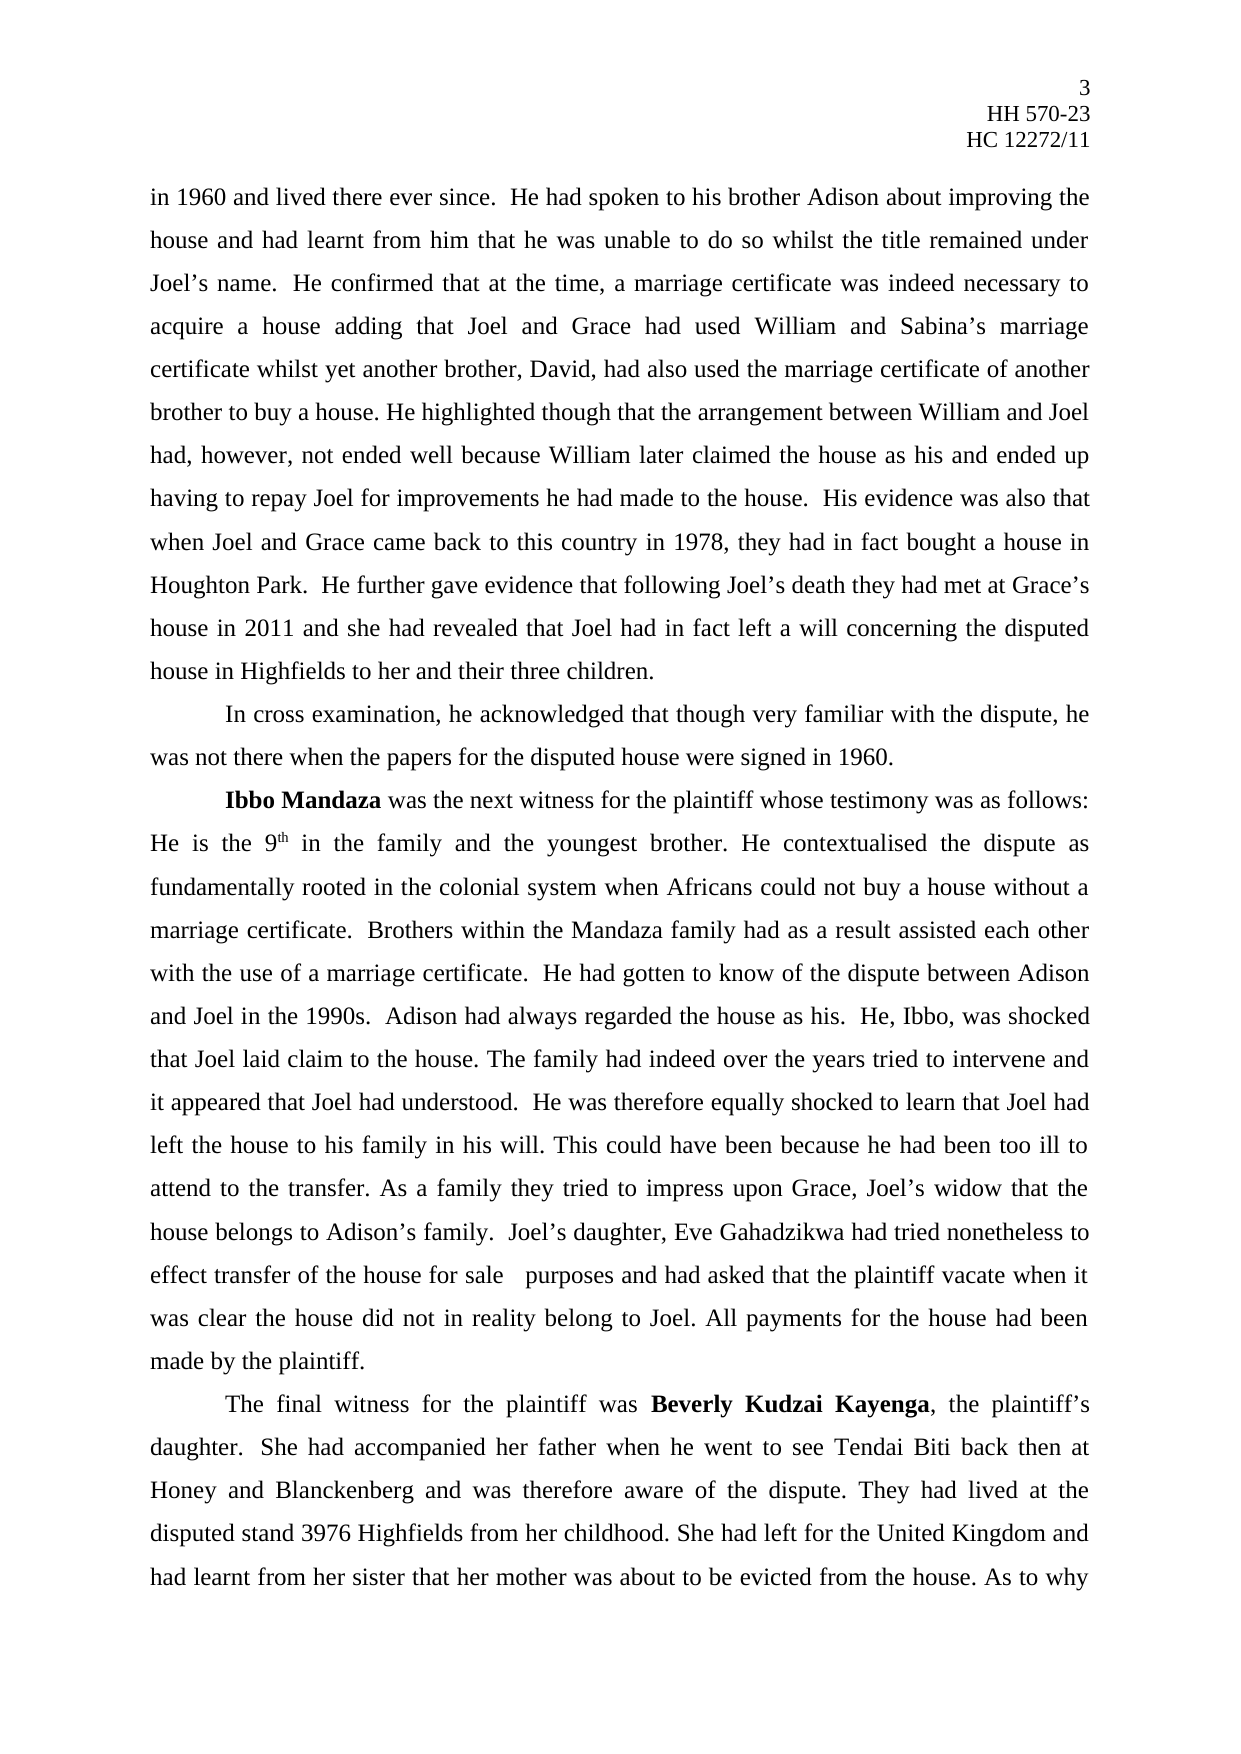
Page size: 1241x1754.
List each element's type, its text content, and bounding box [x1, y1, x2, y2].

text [150, 1389, 1090, 1590]
text Ibbo Mandaza was the next witness for the plaintiff whose testimony was as follows: He is the 9th in the family and the youngest brother. He contextualised the dispute as fundamentally rooted in the colonial system when Africans could not buy a house without a marriage certificate. Brothers within the Mandaza family had as a result assisted each other with the use of a marriage certificate. He had gotten to know of the dispute between Adison and Joel in the 1990s. Adison had always regarded the house as his. He, Ibbo, was shocked that Joel laid claim to the house. The family had indeed over the years tried to intervene and it appeared that Joel had understood. He was therefore equally shocked to learn that Joel had left the house to his family in his will. This could have been because he had been too ill to attend to the transfer. As a family they tried to impress upon Grace, Joel’s widow that the house belongs to Adison’s family. Joel’s daughter, Eve Gahadzikwa had tried nonetheless to effect transfer of the house for sale purposes and had asked that the plaintiff vacate when it was clear the house did not in reality belong to Joel. All payments for the house had been made by the plaintiff. [150, 785, 1090, 1375]
text In cross examination, he acknowledged that though very familiar with the dispute, he was not there when the papers for the disputed house were signed in 1960. [150, 699, 1090, 771]
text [150, 182, 1090, 685]
